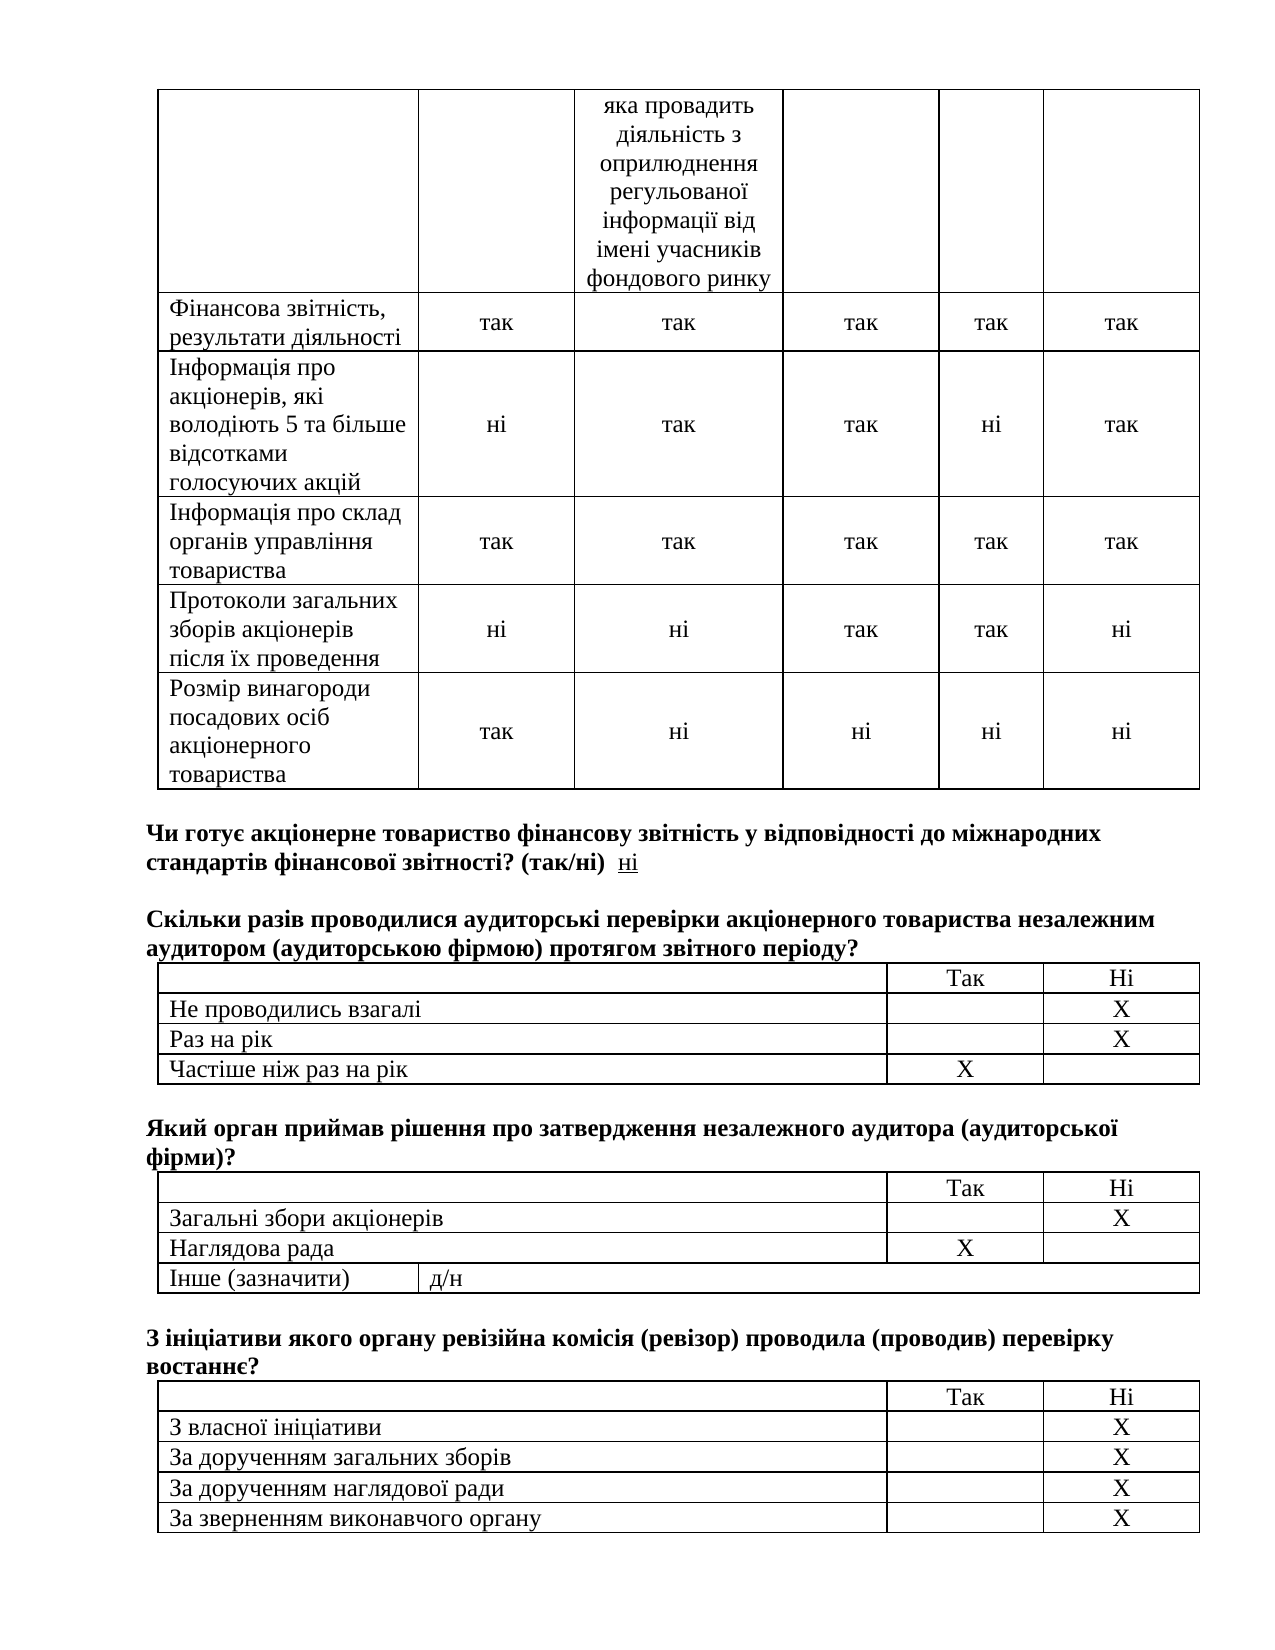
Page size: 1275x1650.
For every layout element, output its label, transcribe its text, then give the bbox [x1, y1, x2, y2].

table_cell [1044, 1055, 1199, 1083]
table_cell Загальні збори акціонерів [159, 1203, 886, 1232]
table_cell Частіше ніж раз на рік [159, 1055, 886, 1083]
table_cell X [1044, 1442, 1199, 1471]
table_cell ні [1044, 585, 1199, 671]
table_header [159, 1173, 886, 1201]
table_cell так [940, 585, 1043, 671]
table_cell так [1044, 293, 1199, 350]
table_cell З власної ініціативи [159, 1412, 886, 1441]
table_cell так [1044, 352, 1199, 496]
table_cell так [784, 585, 938, 671]
table_cell [1044, 1233, 1199, 1262]
table_header Так [888, 964, 1043, 992]
table_cell [888, 1024, 1043, 1053]
text Чи готує акціонерне товариство фінансову звітність у відповідності до міжнародних стандартів фінансової звітності? (так/ні) ні [146, 818, 1186, 876]
table_header Так [888, 1382, 1043, 1410]
table_cell X [888, 1233, 1043, 1262]
table_cell так [940, 497, 1043, 583]
table_cell Інше (зазначити) [159, 1264, 418, 1292]
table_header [159, 90, 418, 291]
table_cell X [1044, 1024, 1199, 1053]
table_cell [888, 1203, 1043, 1232]
table_cell так [419, 673, 574, 788]
table_cell так [784, 293, 938, 350]
table_cell ні [419, 352, 574, 496]
table_cell X [1044, 1412, 1199, 1441]
table_cell X [888, 1055, 1043, 1083]
table_cell [888, 1412, 1043, 1441]
table_cell X [1044, 1503, 1199, 1532]
table_cell так [575, 352, 782, 496]
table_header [1044, 90, 1199, 291]
table_cell ні [784, 673, 938, 788]
table_cell Інформація про акціонерів, які володіють 5 та більше відсотками голосуючих акцій [159, 352, 418, 496]
table_cell X [1044, 1473, 1199, 1501]
table_cell [888, 994, 1043, 1023]
table_cell так [784, 497, 938, 583]
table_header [575, 90, 782, 291]
table_cell ні [575, 585, 782, 671]
table_header [159, 964, 886, 992]
table_cell ні [419, 585, 574, 671]
table_cell ні [1044, 673, 1199, 788]
table_cell За дорученням наглядової ради [159, 1473, 886, 1501]
table_cell [888, 1473, 1043, 1501]
table_cell так [575, 293, 782, 350]
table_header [784, 90, 938, 291]
table_cell Розмір винагороди посадових осіб акціонерного товариства [159, 673, 418, 788]
table_cell Протоколи загальних зборів акціонерів після їх проведення [159, 585, 418, 671]
table_cell ні [940, 673, 1043, 788]
table_cell За зверненням виконавчого органу [159, 1503, 886, 1532]
table_cell Фінансова звітність, результати діяльності [159, 293, 418, 350]
table_cell Раз на рік [159, 1024, 886, 1053]
table_cell так [419, 293, 574, 350]
table_cell X [1044, 994, 1199, 1023]
text Який орган приймав рішення про затвердження незалежного аудитора (аудиторської фірми)? [146, 1113, 1186, 1171]
table_cell д/н [419, 1264, 1199, 1292]
table_cell так [940, 293, 1043, 350]
table_cell так [575, 497, 782, 583]
table_cell ні [575, 673, 782, 788]
table_cell ні [940, 352, 1043, 496]
text Скільки разів проводилися аудиторські перевірки акціонерного товариства незалежним аудитором (аудиторською фірмою) протягом звітного періоду? [146, 904, 1186, 962]
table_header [419, 90, 574, 291]
table_cell Не проводились взагалі [159, 994, 886, 1023]
text З ініціативи якого органу ревізійна комісія (ревізор) проводила (проводив) перевірку востаннє? [146, 1323, 1186, 1380]
table_cell так [1044, 497, 1199, 583]
table_header Ні [1044, 964, 1199, 992]
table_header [940, 90, 1043, 291]
table_cell [888, 1442, 1043, 1471]
table_cell Інформація про склад органів управління товариства [159, 497, 418, 583]
table_cell [888, 1503, 1043, 1532]
table_cell так [419, 497, 574, 583]
table_cell так [784, 352, 938, 496]
table_cell За дорученням загальних зборів [159, 1442, 886, 1471]
table_cell X [1044, 1203, 1199, 1232]
table_header Так [888, 1173, 1043, 1201]
table_cell Наглядова рада [159, 1233, 886, 1262]
table_header Ні [1044, 1173, 1199, 1201]
table_header [159, 1382, 886, 1410]
table_header Ні [1044, 1382, 1199, 1410]
